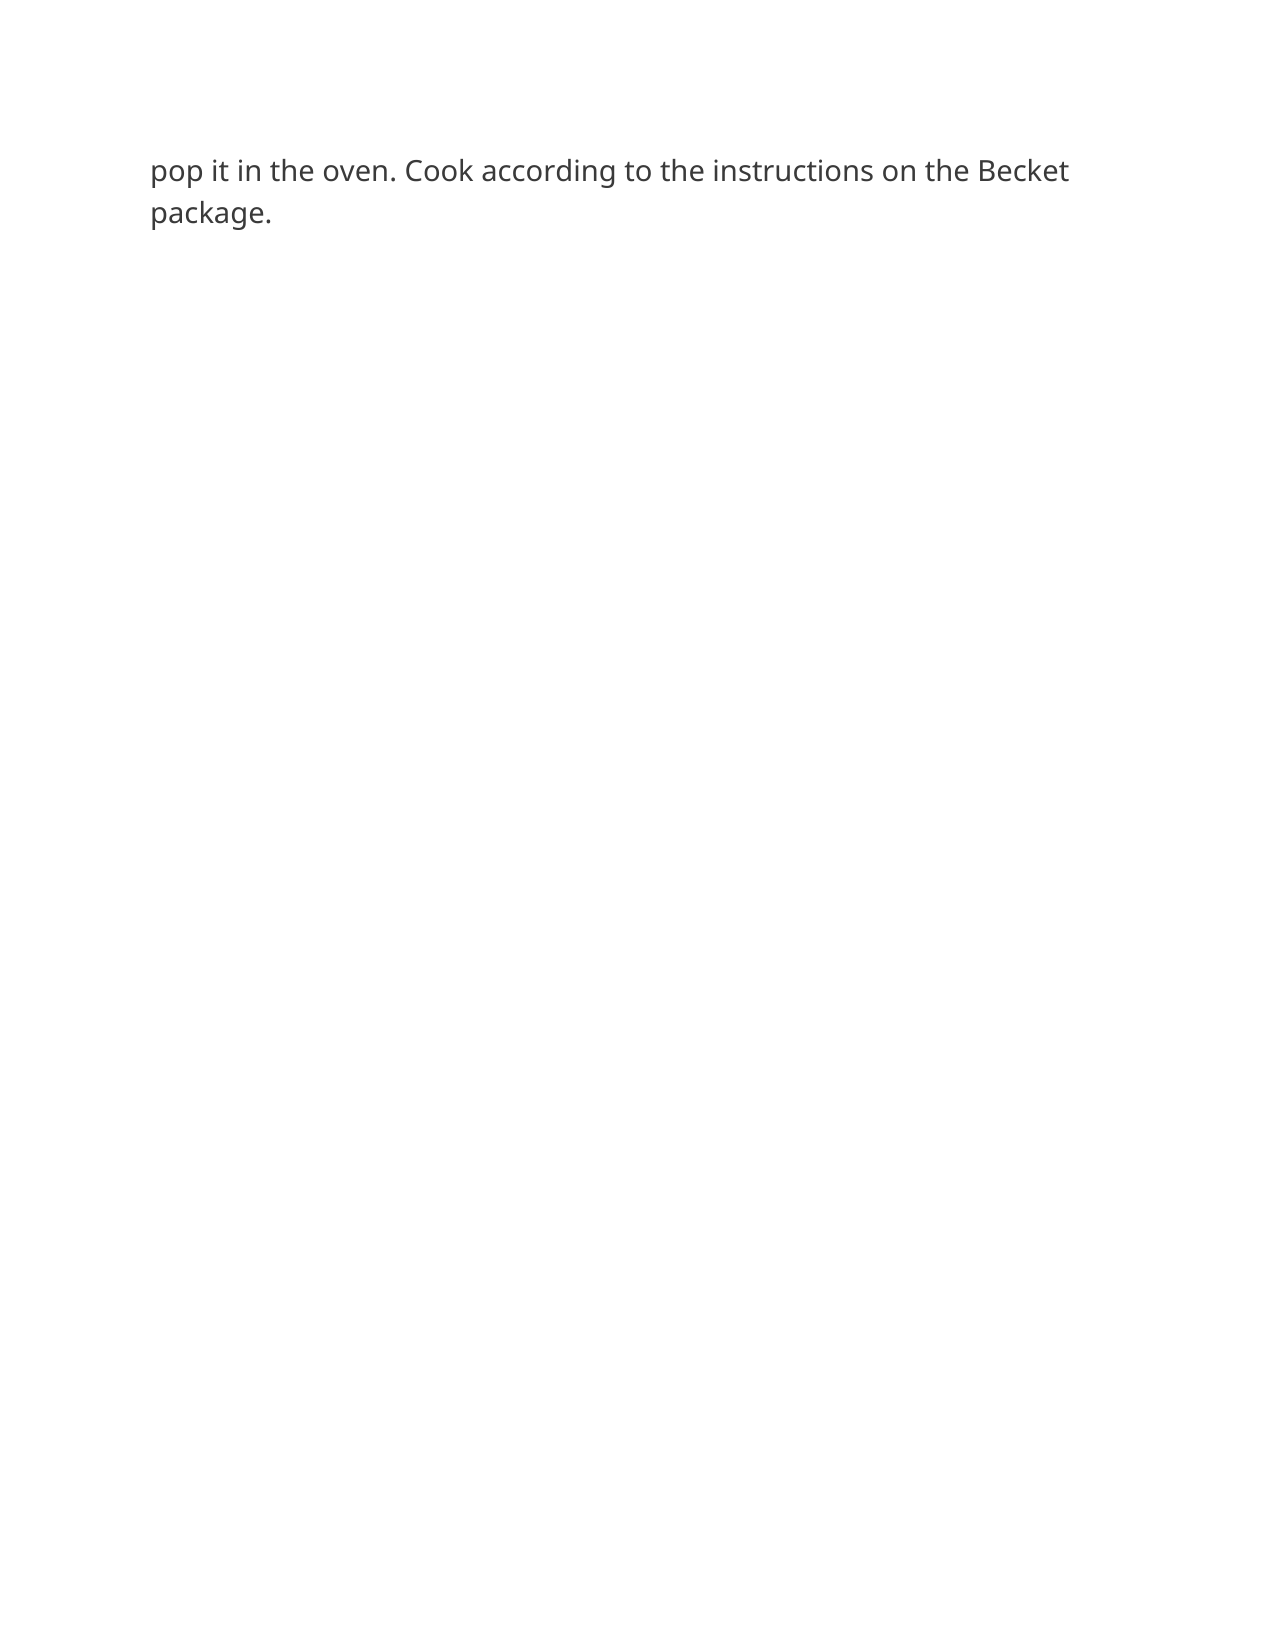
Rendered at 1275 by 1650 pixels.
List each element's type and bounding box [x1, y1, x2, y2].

text [150, 150, 1125, 232]
